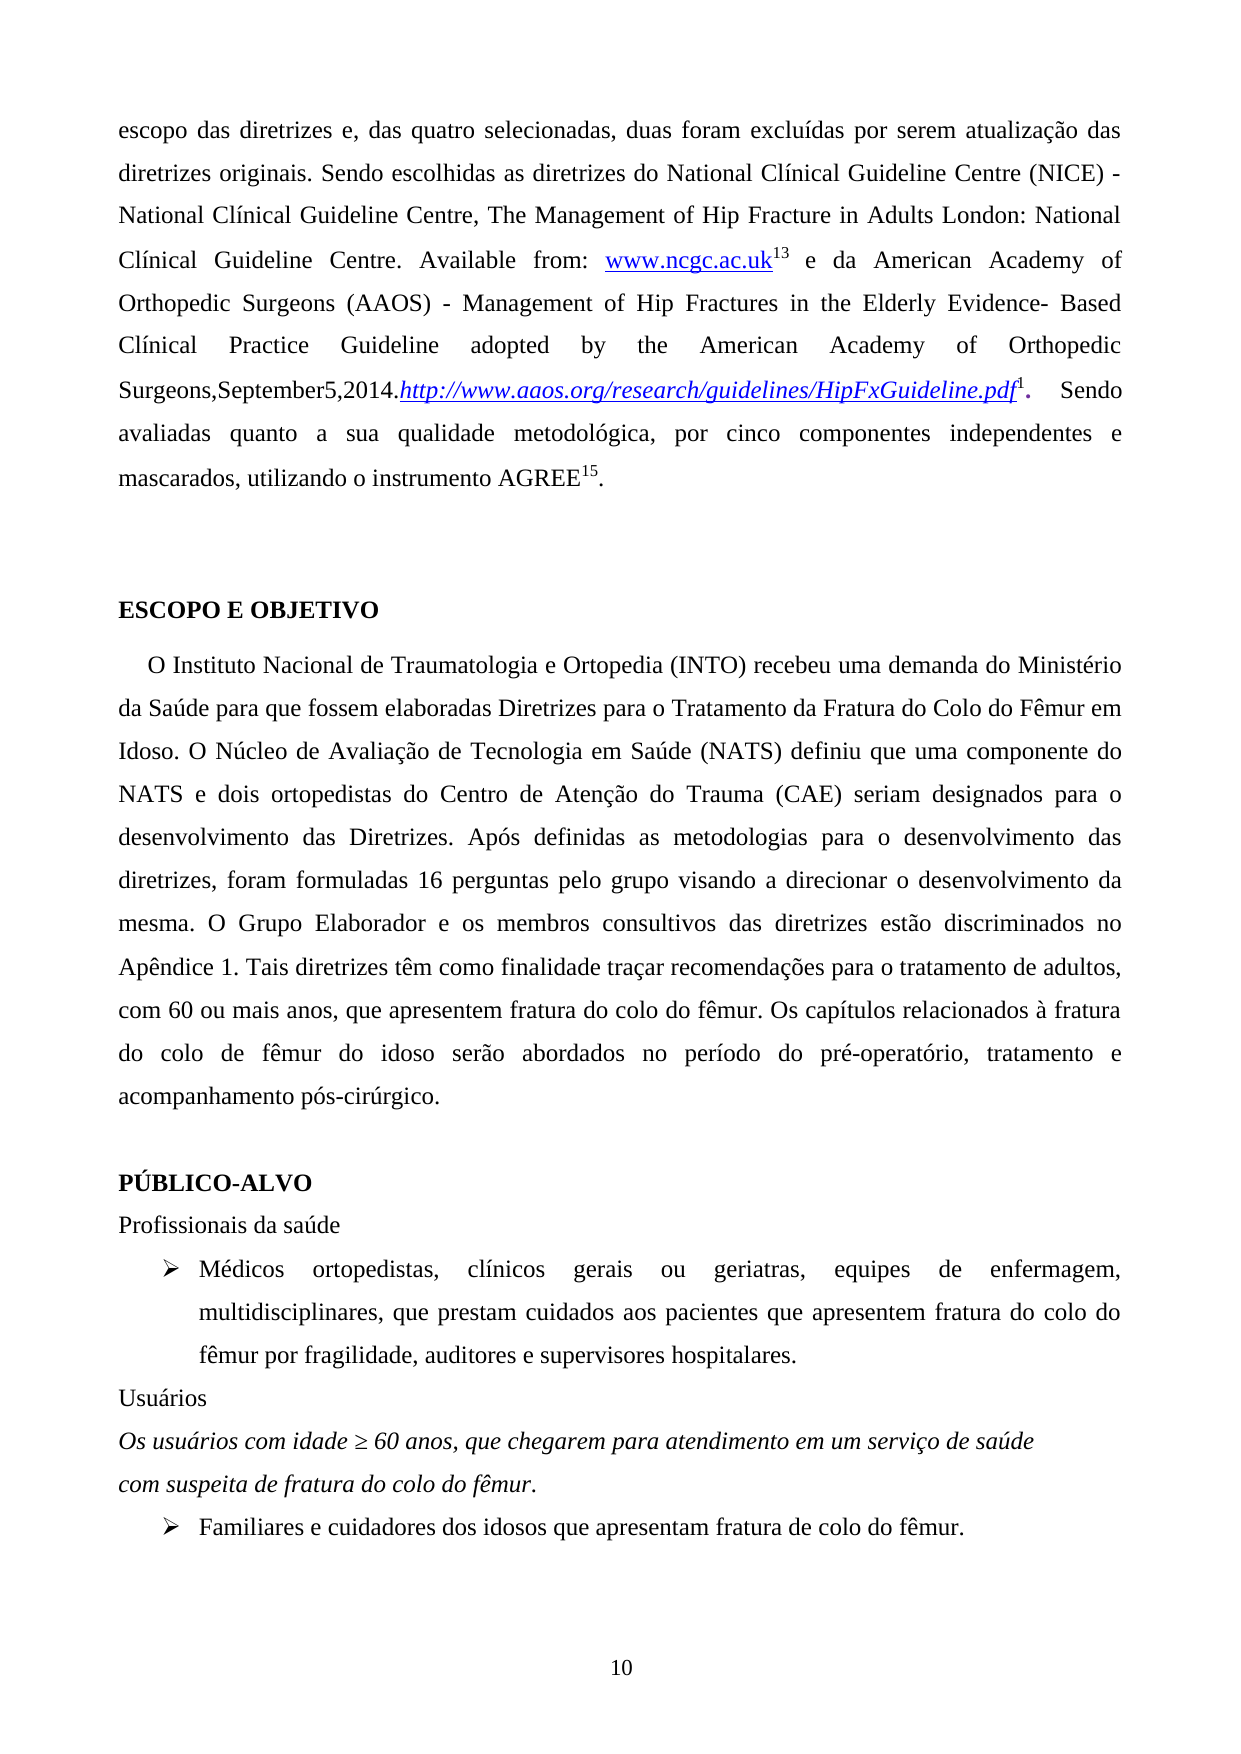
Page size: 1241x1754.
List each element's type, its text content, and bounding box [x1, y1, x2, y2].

list Médicos ortopedistas, clínicos gerais ou geriatras, equipes de enfermagem, multidisciplinares, que prestam cuidados aos pacientes que apresentem fratura do colo do fêmur por fragilidade, auditores e supervisores hospitalares. [161, 1254, 1122, 1369]
text Os usuários com idade ≥ 60 anos, que chegarem para atendimento em um serviço de saúde com suspeita de fratura do colo do fêmur. [118, 1426, 1065, 1498]
subtitle PÚBLICO-ALVO [118, 1168, 1165, 1197]
text escopo das diretrizes e, das quatro selecionadas, duas foram excluídas por serem atualização das diretrizes originais. Sendo escolhidas as diretrizes do National Clínical Guideline Centre (NICE) - National Clínical Guideline Centre, The Management of Hip Fracture in Adults London: National Clínical Guideline Centre. Available from: www.ncgc.ac.uk13 e da American Academy of Orthopedic Surgeons (AAOS) - Management of Hip Fractures in the Elderly Evidence- Based Clínical Practice Guideline adopted by the American Academy of Orthopedic Surgeons,September5,2014.http://www.aaos.org/research/guidelines/HipFxGuideline.pdf1. Sendo avaliadas quanto a sua qualidade metodológica, por cinco componentes independentes e mascarados, utilizando o instrumento AGREE15. [118, 115, 1122, 492]
text Usuários [118, 1383, 1165, 1412]
subtitle ESCOPO E OBJETIVO [118, 595, 1165, 623]
text O Instituto Nacional de Traumatologia e Ortopedia (INTO) recebeu uma demanda do Ministério da Saúde para que fossem elaboradas Diretrizes para o Tratamento da Fratura do Colo do Fêmur em Idoso. O Núcleo de Avaliação de Tecnologia em Saúde (NATS) definiu que uma componente do NATS e dois ortopedistas do Centro de Atenção do Trauma (CAE) seriam designados para o desenvolvimento das Diretrizes. Após definidas as metodologias para o desenvolvimento das diretrizes, foram formuladas 16 perguntas pelo grupo visando a direcionar o desenvolvimento da mesma. O Grupo Elaborador e os membros consultivos das diretrizes estão discriminados no Apêndice 1. Tais diretrizes têm como finalidade traçar recomendações para o tratamento de adultos, com 60 ou mais anos, que apresentem fratura do colo do fêmur. Os capítulos relacionados à fratura do colo de fêmur do idoso serão abordados no período do pré-operatório, tratamento e acompanhamento pós-cirúrgico. [118, 650, 1123, 1110]
list Familiares e cuidadores dos idosos que apresentam fratura de colo do fêmur. [161, 1512, 1165, 1541]
text Profissionais da saúde [118, 1211, 1165, 1239]
